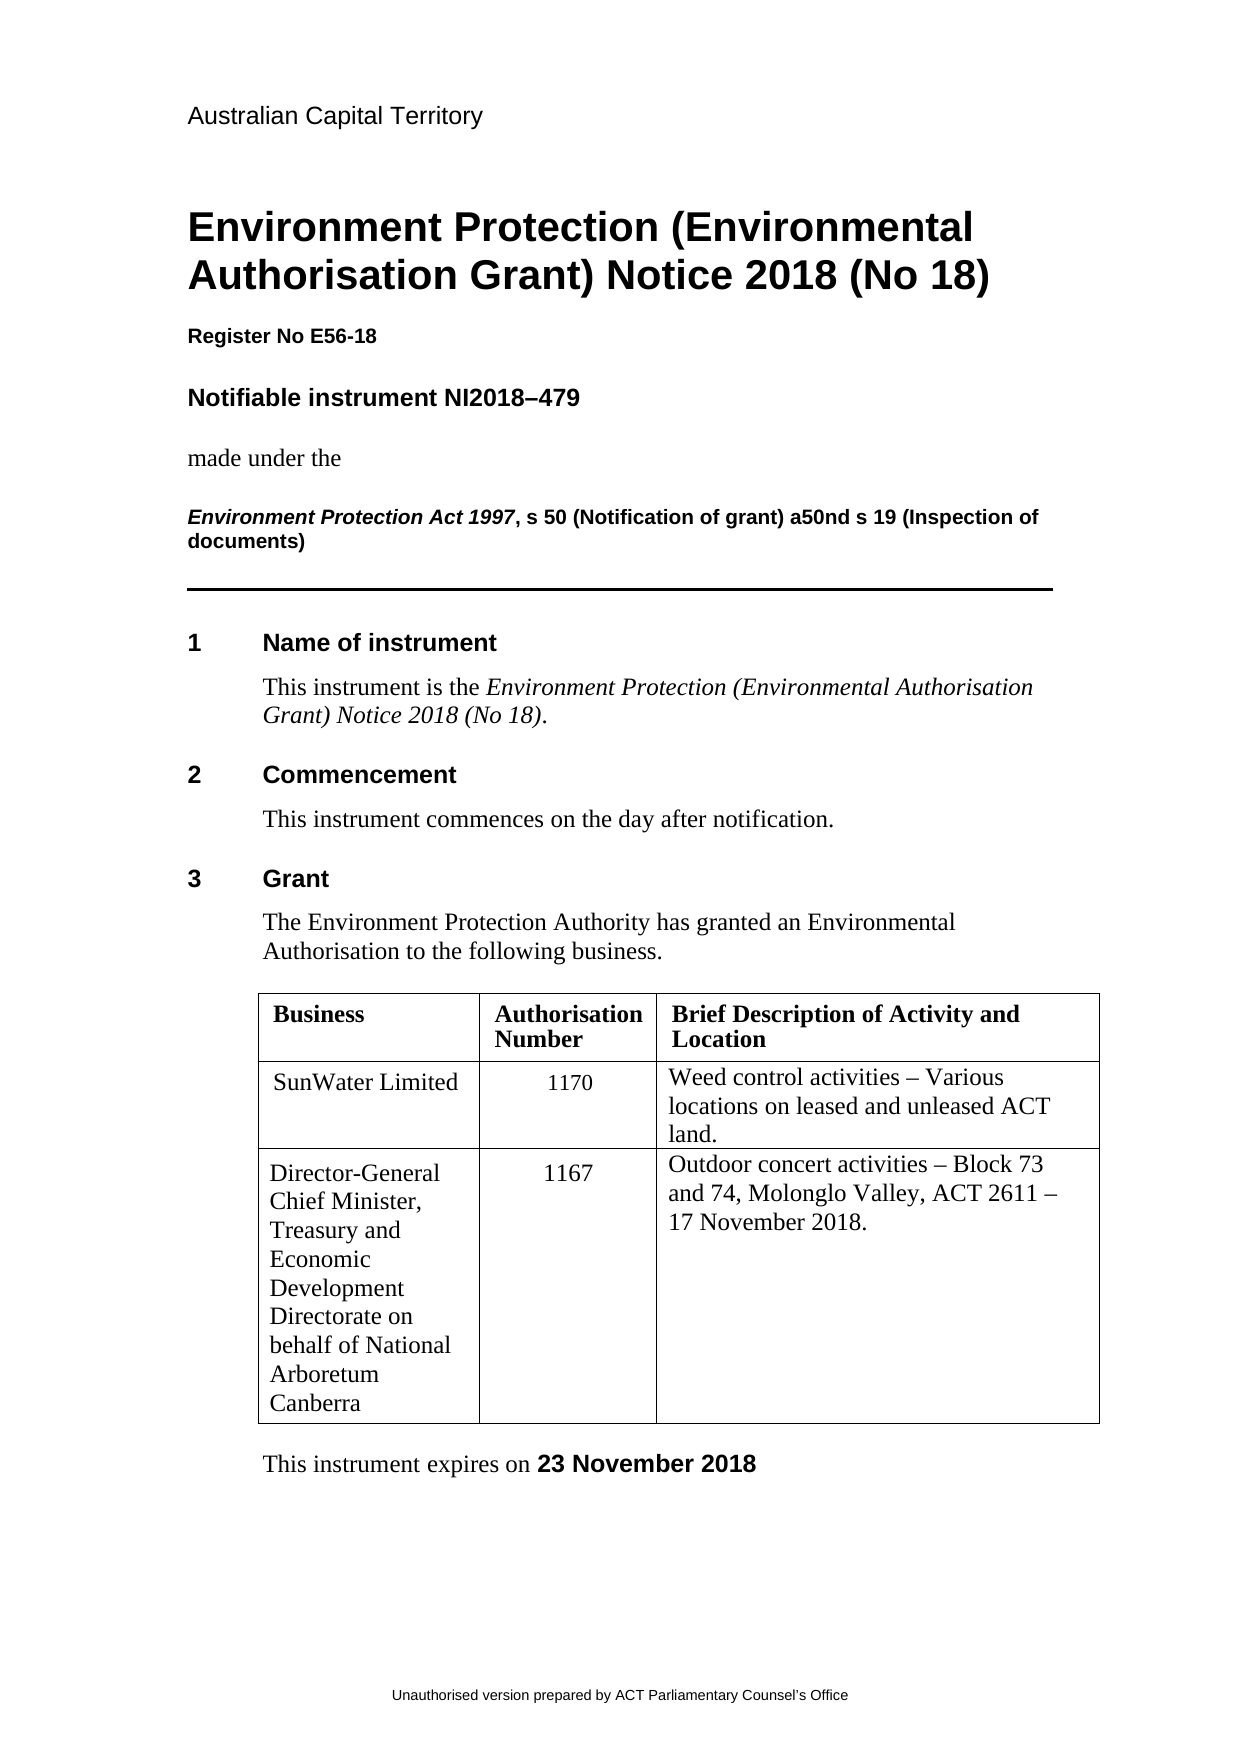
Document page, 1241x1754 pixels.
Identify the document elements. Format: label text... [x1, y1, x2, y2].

text Environment Protection Act 1997, s 50 (Notification of grant) a50nd s 19 (Inspection of documents) [187, 505, 1053, 553]
table_cell Director-General Chief Minister, Treasury and Economic Development Directorate on behalf of National Arboretum Canberra [259, 1149, 479, 1423]
text Notifiable instrument NI2018–479 [187, 383, 1053, 412]
text made under the [187, 443, 1053, 472]
table_cell SunWater Limited [259, 1062, 479, 1148]
text 2 Commencement [187, 760, 1053, 789]
table_cell 1167 [480, 1149, 656, 1423]
table_cell Weed control activities – Various locations on leased and unleased ACT land. [657, 1062, 1099, 1148]
table_header Brief Description of Activity and Location [657, 994, 1099, 1061]
table_cell Outdoor concert activities – Block 73 and 74, Molonglo Valley, ACT 2611 – 17 November 2018. [657, 1149, 1099, 1423]
text The Environment Protection Authority has granted an Environmental Authorisation to the following business. [262, 907, 1053, 964]
table_header Authorisation Number [480, 994, 656, 1061]
text 1 Name of instrument [187, 628, 1053, 657]
text This instrument commences on the day after notification. [262, 804, 1053, 832]
text This instrument expires on 23 November 2018 [262, 1449, 1053, 1477]
text Environment Protection (Environmental Authorisation Grant) Notice 2018 (No 18) [187, 203, 1053, 299]
text Register No E56-18 [187, 324, 1053, 348]
text This instrument is the Environment Protection (Environmental Authorisation Grant) Notice 2018 (No 18). [262, 672, 1053, 729]
text 3 Grant [187, 864, 1053, 892]
text Australian Capital Territory [187, 101, 1053, 130]
table_cell 1170 [480, 1062, 656, 1148]
table_header Business [259, 994, 479, 1061]
